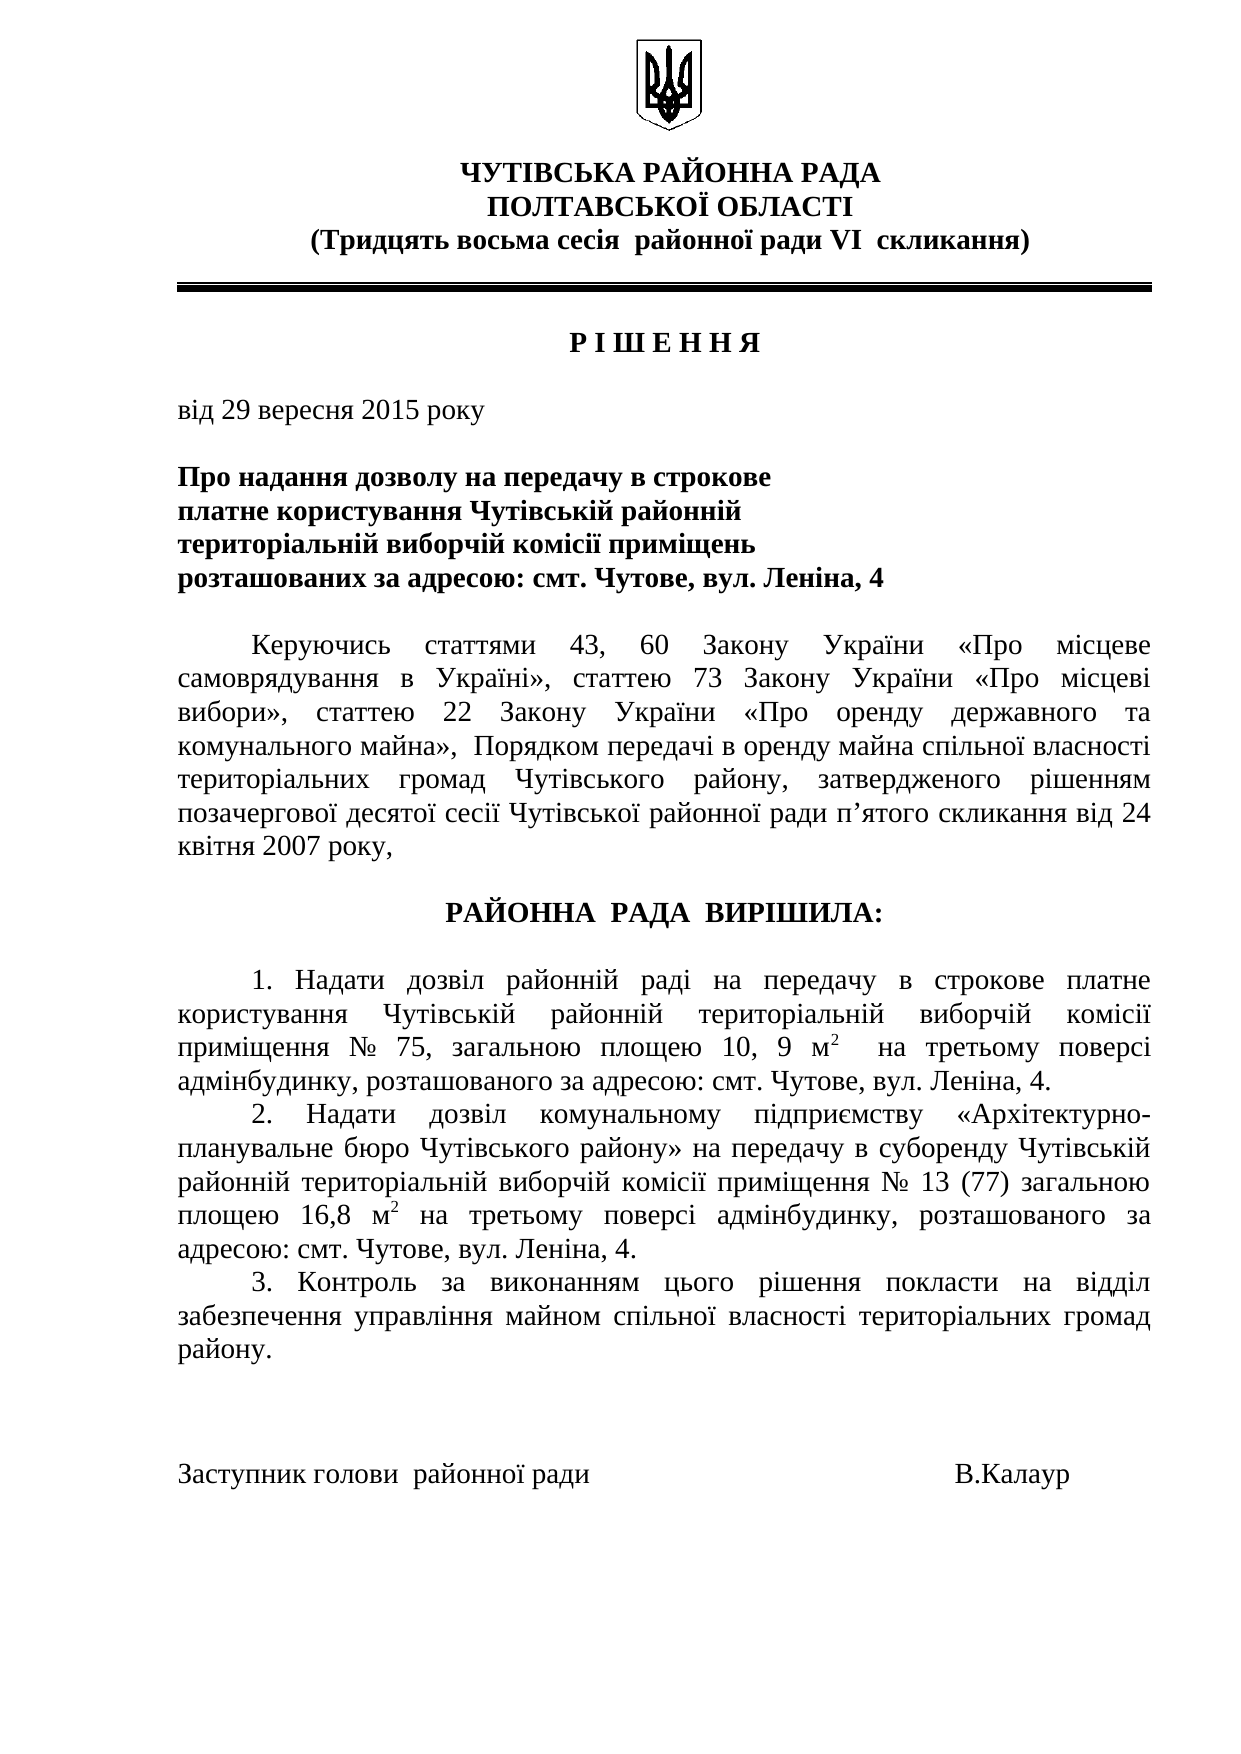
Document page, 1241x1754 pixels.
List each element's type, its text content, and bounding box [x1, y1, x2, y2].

text територіальній виборчій комісії приміщень [177, 526, 1152, 560]
list 3. Контроль за виконанням цього рішення покласти на відділ забезпечення управління майном спільної власності територіальних громад району. [177, 1264, 1152, 1365]
text Заступник голови районної ради В.Калаур [177, 1456, 1152, 1489]
list 1. Надати дозвіл районній раді на передачу в строкове платне користування Чутівській районній територіальній виборчій комісії приміщення № 75, загальною площею 10, 9 м2 на третьому поверсі адмінбудинку, розташованого за адресою: смт. Чутове, вул. Леніна, 4. [177, 962, 1152, 1097]
text від 29 вересня 2015 року [177, 392, 1152, 426]
text Керуючись статтями 43, 60 Закону України «Про місцеве самоврядування в Україні», статтею 73 Закону України «Про місцеві вибори», статтею 22 Закону України «Про оренду державного та комунального майна», Порядком передачі в оренду майна спільної власності територіальних громад Чутівського району, затвердженого рішенням позачергової десятої сесії Чутівської районної ради п’ятого скликання від 24 квітня 2007 року, [177, 627, 1152, 862]
text ЧУТІВСЬКА РАЙОННА РАДА [180, 155, 1160, 189]
picture [632, 37, 705, 132]
text (Тридцять восьма сесія районної ради VІ скликання) [180, 222, 1160, 256]
text ПОЛТАВСЬКОЇ ОБЛАСТІ [180, 189, 1160, 222]
text Про надання дозволу на передачу в строкове [177, 459, 1152, 493]
text платне користування Чутівській районній [177, 493, 1152, 526]
text розташованих за адресою: смт. Чутове, вул. Леніна, 4 [177, 560, 1152, 593]
text Р І Ш Е Н Н Я [177, 325, 1152, 359]
text РАЙОННА РАДА ВИРІШИЛА: [177, 895, 1152, 929]
list 2. Надати дозвіл комунальному підприємству «Архітектурно-планувальне бюро Чутівського району» на передачу в суборенду Чутівській районній територіальній виборчій комісії приміщення № 13 (77) загальною площею 16,8 м2 на третьому поверсі адмінбудинку, розташованого за адресою: смт. Чутове, вул. Леніна, 4. [177, 1097, 1152, 1264]
